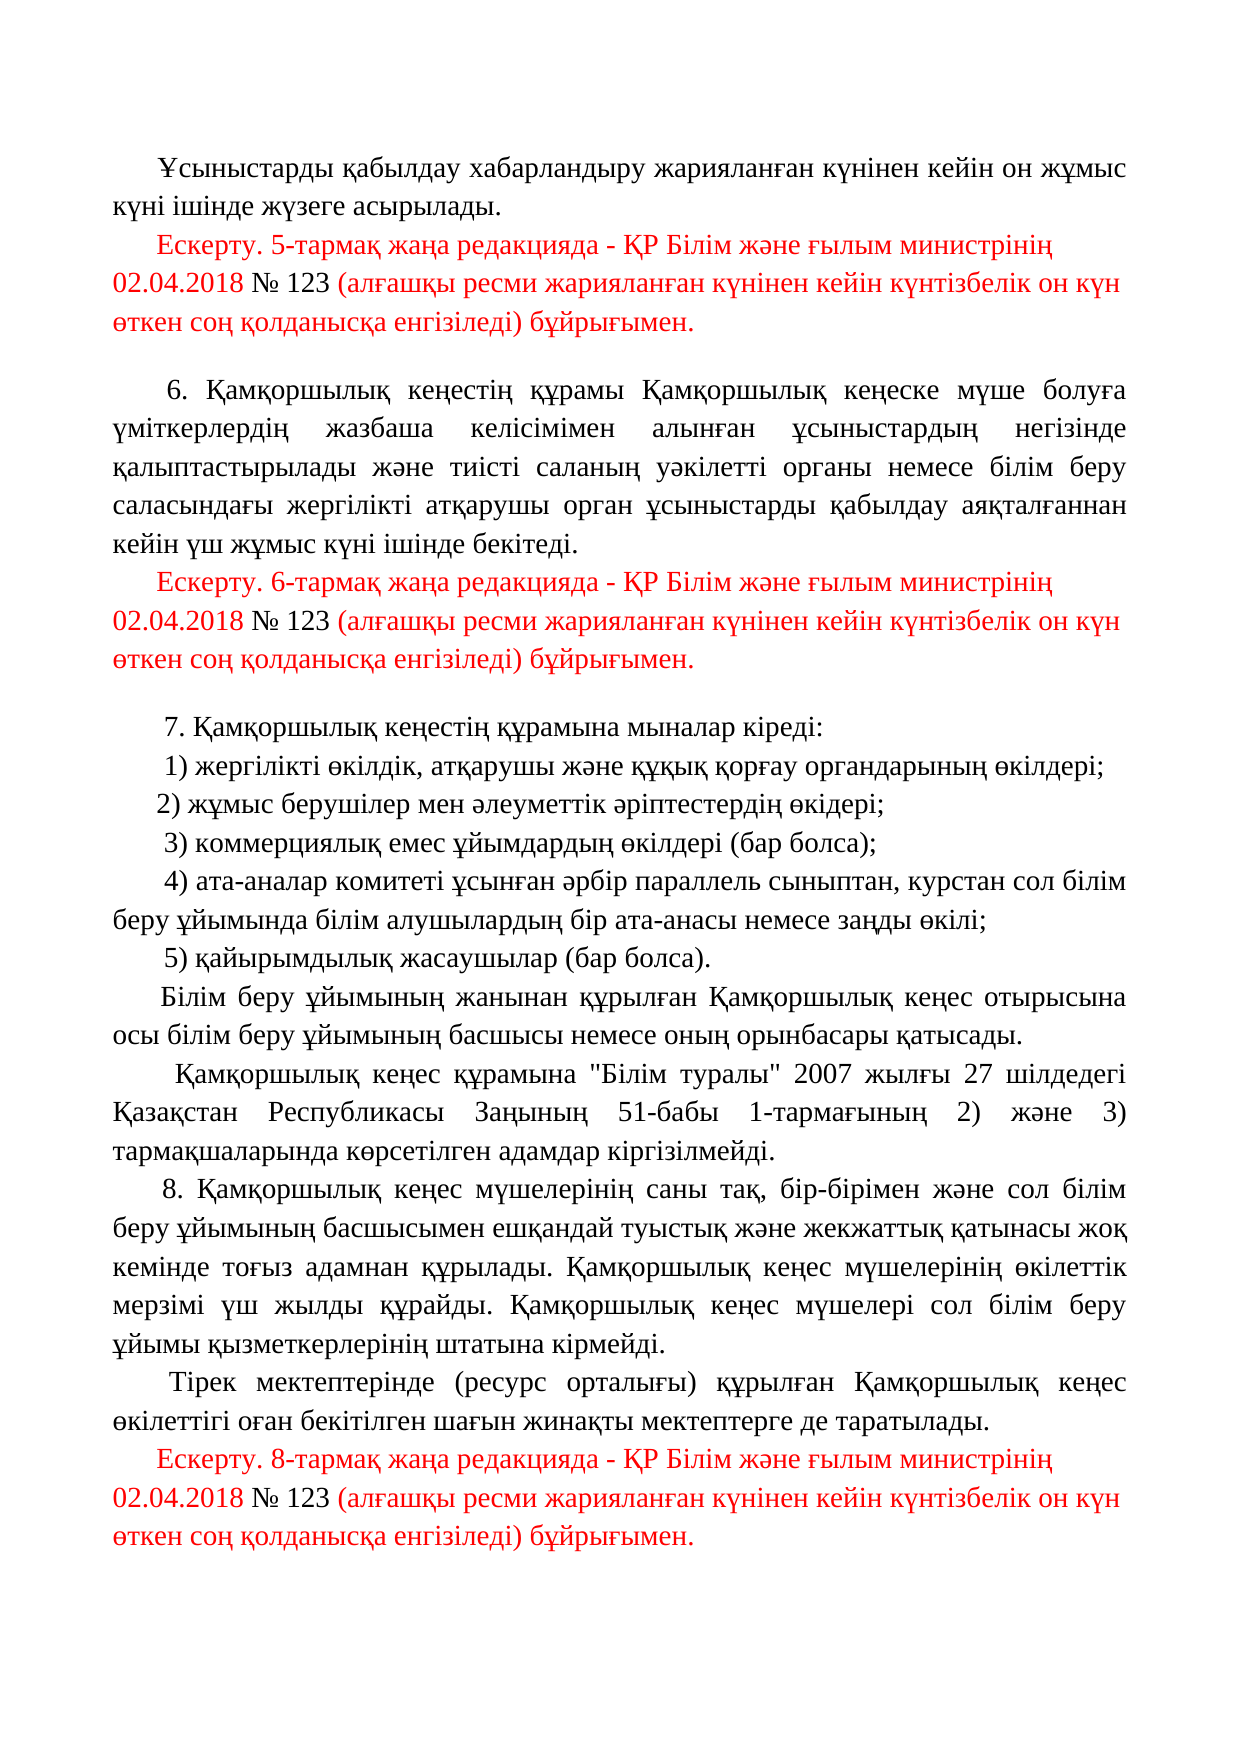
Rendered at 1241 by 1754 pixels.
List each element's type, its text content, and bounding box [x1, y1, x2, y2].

text Қамқоршылық кеңес құрамына "Білім туралы" 2007 жылғы 27 шілдедегі Қазақстан Республикасы Заңының 51-бабы 1-тармағының 2) және 3) тармақшаларында көрсетілген адамдар кіргізілмейді. [112, 1056, 1128, 1167]
text 2) жұмыс берушілер мен әлеуметтік әріптестердің өкідері; [112, 786, 1128, 820]
text Ескерту. 8-тармақ жаңа редакцияда - ҚР Білім және ғылым министрінің 02.04.2018 № 123 (алғашқы ресми жарияланған күнінен кейін күнтізбелік он күн өткен соң қолданысқа енгізіледі) бұйрығымен. [112, 1441, 1128, 1582]
text 3) коммерциялық емес ұйымдардың өкілдері (бар болса); [112, 825, 1128, 858]
text 1) жергілікті өкілдік, атқарушы және құқық қорғау органдарының өкілдері; [112, 748, 1128, 781]
text Білім беру ұйымының жанынан құрылған Қамқоршылық кеңес отырысына осы білім беру ұйымының басшысы немесе оның орынбасары қатысады. [112, 979, 1128, 1051]
text Ескерту. 6-тармақ жаңа редакцияда - ҚР Білім және ғылым министрінің 02.04.2018 № 123 (алғашқы ресми жарияланған күнінен кейін күнтізбелік он күн өткен соң қолданысқа енгізіледі) бұйрығымен. [112, 564, 1128, 705]
text 6. Қамқоршылық кеңестің құрамы Қамқоршылық кеңеске мүше болуға үміткерлердің жазбаша келісімімен алынған ұсыныстардың негізінде қалыптастырылады және тиісті саланың уәкілетті органы немесе білім беру саласындағы жергілікті атқарушы орган ұсыныстарды қабылдау аяқталғаннан кейін үш жұмыс күні ішінде бекітеді. [112, 372, 1128, 559]
text 8. Қамқоршылық кеңес мүшелерінің саны тақ, бір-бірімен және сол білім беру ұйымының басшысымен ешқандай туыстық және жекжаттық қатынасы жоқ кемінде тоғыз адамнан құрылады. Қамқоршылық кеңес мүшелерінің өкілеттік мерзімі үш жылды құрайды. Қамқоршылық кеңес мүшелері сол білім беру ұйымы қызметкерлерінің штатына кірмейді. [112, 1172, 1128, 1359]
text 7. Қамқоршылық кеңестің құрамына мыналар кіреді: [112, 709, 1128, 743]
text Ұсыныстарды қабылдау хабарландыру жарияланған күнінен кейін он жұмыс күні ішінде жүзеге асырылады. [112, 150, 1128, 222]
text 4) ата-аналар комитеті ұсынған әрбір параллель сыныптан, курстан сол білім беру ұйымында білім алушылардың бір ата-анасы немесе заңды өкілі; [112, 863, 1128, 935]
text Ескерту. 5-тармақ жаңа редакцияда - ҚР Білім және ғылым министрінің 02.04.2018 № 123 (алғашқы ресми жарияланған күнінен кейін күнтізбелік он күн өткен соң қолданысқа енгізіледі) бұйрығымен. [112, 227, 1128, 368]
text Тірек мектептерінде (ресурс орталығы) құрылған Қамқоршылық кеңес өкілеттігі оған бекітілген шағын жинақты мектептерге де таратылады. [112, 1364, 1128, 1436]
text 5) қайырымдылық жасаушылар (бар болса). [112, 940, 1128, 974]
